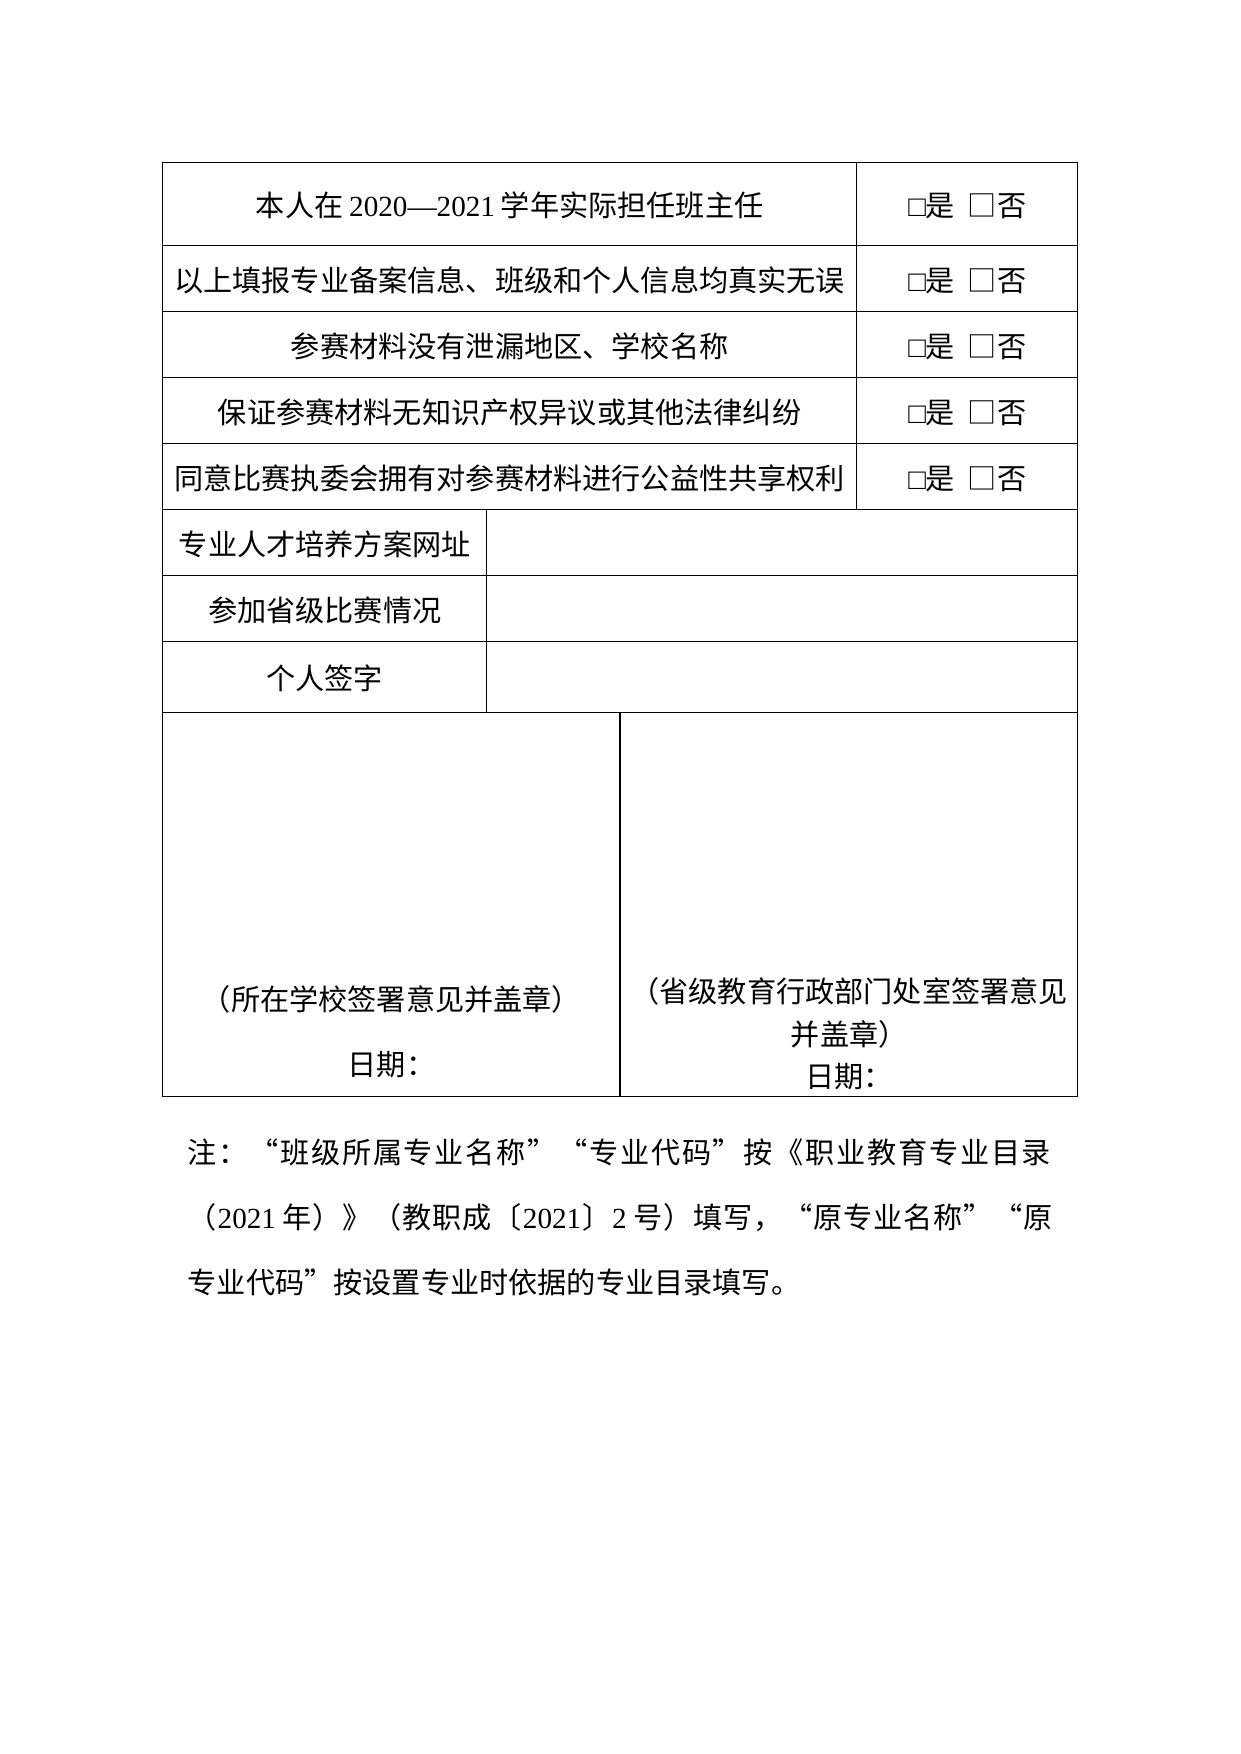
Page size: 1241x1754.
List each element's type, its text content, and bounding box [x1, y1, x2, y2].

table_cell 参赛材料没有泄漏地区、学校名称 [163, 312, 856, 377]
table_cell 参加省级比赛情况 [163, 576, 486, 641]
table_cell （所在学校签署意见并盖章） 日期： [163, 713, 619, 1096]
table_cell □是 □否 [857, 312, 1077, 377]
table_cell 同意比赛执委会拥有对参赛材料进行公益性共享权利 [163, 444, 856, 509]
table_cell [487, 576, 1077, 641]
table_cell □是 □否 [857, 246, 1077, 311]
table_header □是 □否 [857, 163, 1077, 245]
table_cell 保证参赛材料无知识产权异议或其他法律纠纷 [163, 378, 856, 443]
table_cell □是 □否 [857, 444, 1077, 509]
text 注：“班级所属专业名称”“专业代码”按《职业教育专业目录（2021年）》（教职成〔2021〕2号）填写，“原专业名称”“原专业代码”按设置专业时依据的专业目录填写。 [187, 1118, 1053, 1313]
table_cell [487, 510, 1077, 575]
table_cell 以上填报专业备案信息、班级和个人信息均真实无误 [163, 246, 856, 311]
table_cell □是 □否 [857, 378, 1077, 443]
table_cell （省级教育行政部门处室签署意见并盖章） 日期： [621, 713, 1077, 1096]
table_cell 个人签字 [163, 642, 486, 712]
table_cell [487, 642, 1077, 712]
table_cell 专业人才培养方案网址 [163, 510, 486, 575]
table_header 本人在2020—2021学年实际担任班主任 [163, 163, 856, 245]
